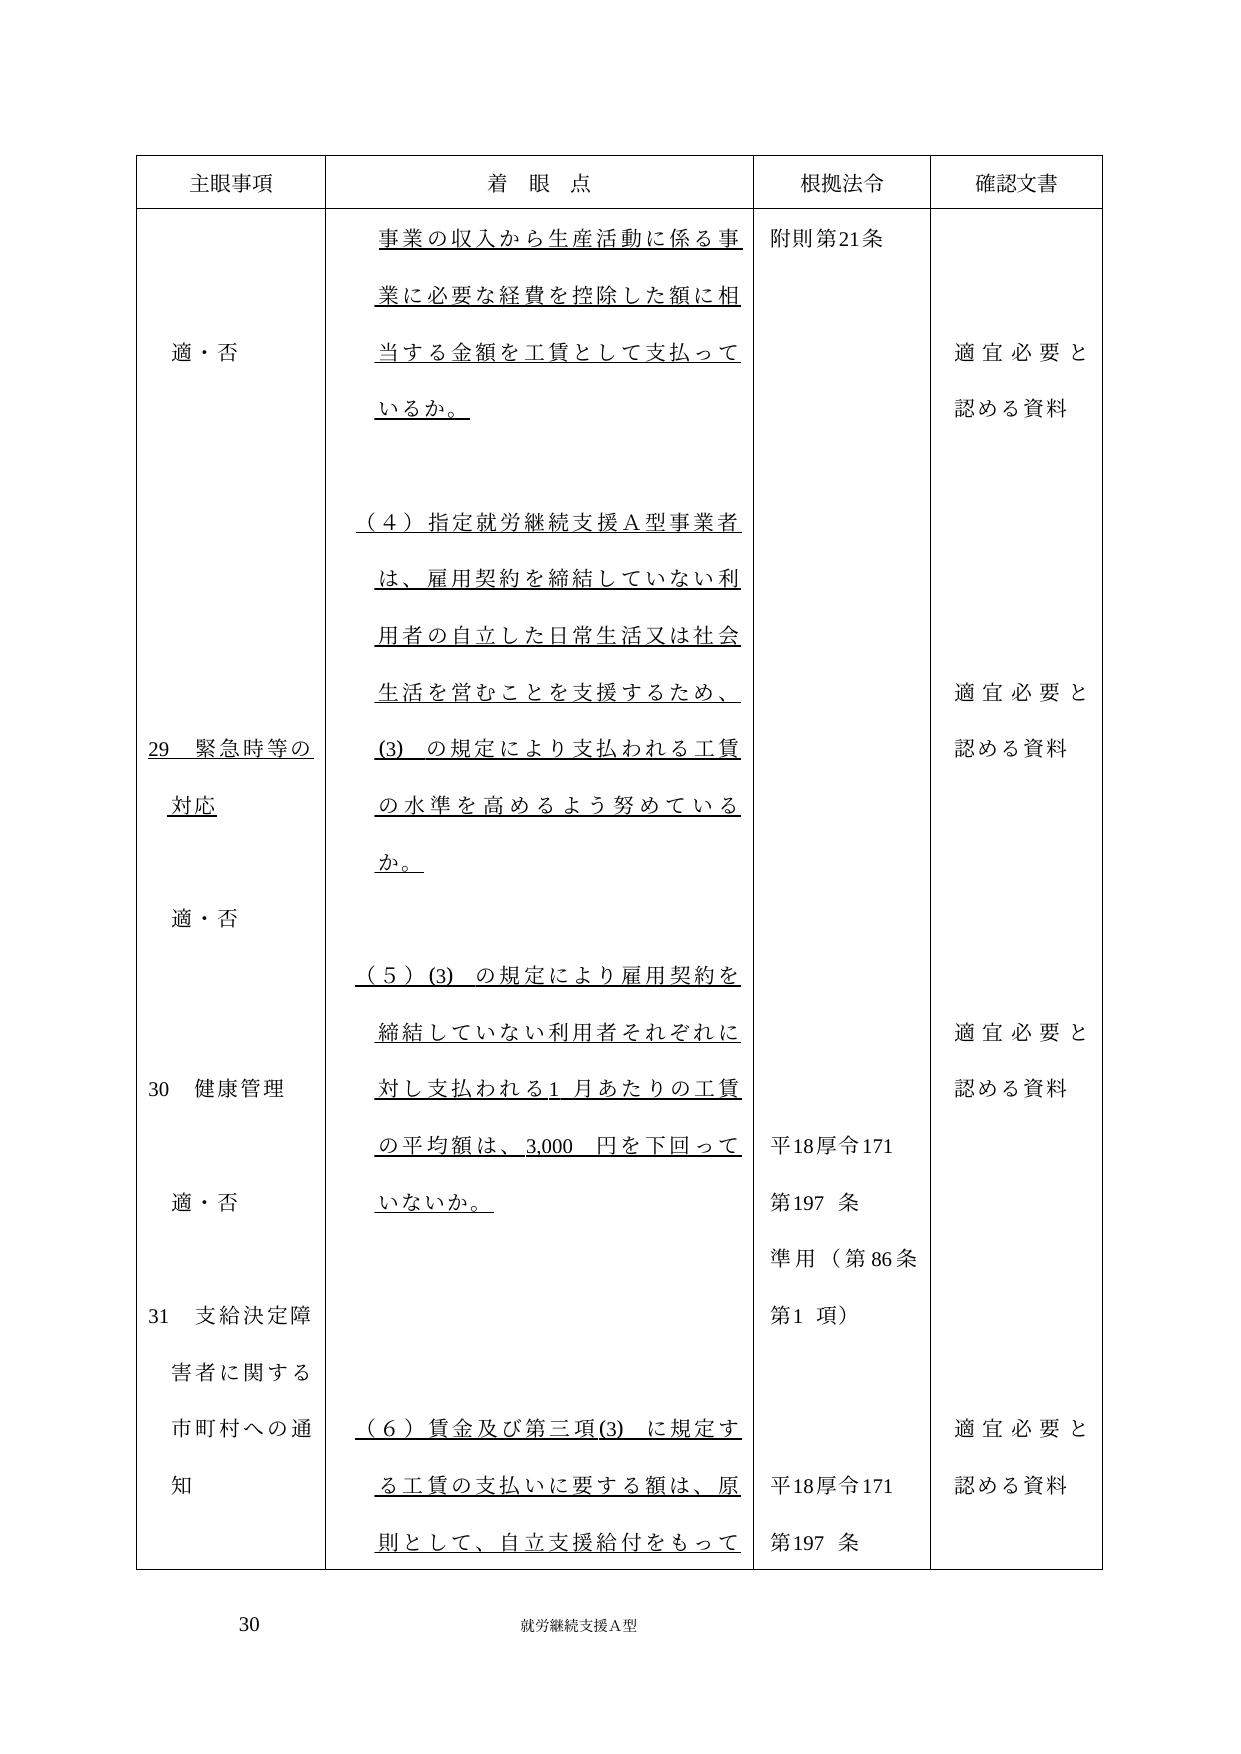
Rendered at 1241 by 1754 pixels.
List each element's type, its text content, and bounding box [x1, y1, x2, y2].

table_header 着 眼 点 [326, 156, 753, 208]
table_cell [754, 209, 930, 1569]
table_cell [326, 209, 753, 1569]
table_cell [137, 209, 325, 1569]
table_header 確認文書 [931, 156, 1102, 208]
table_header 根拠法令 [754, 156, 930, 208]
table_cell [931, 209, 1102, 1569]
table_header 主眼事項 [137, 156, 325, 208]
